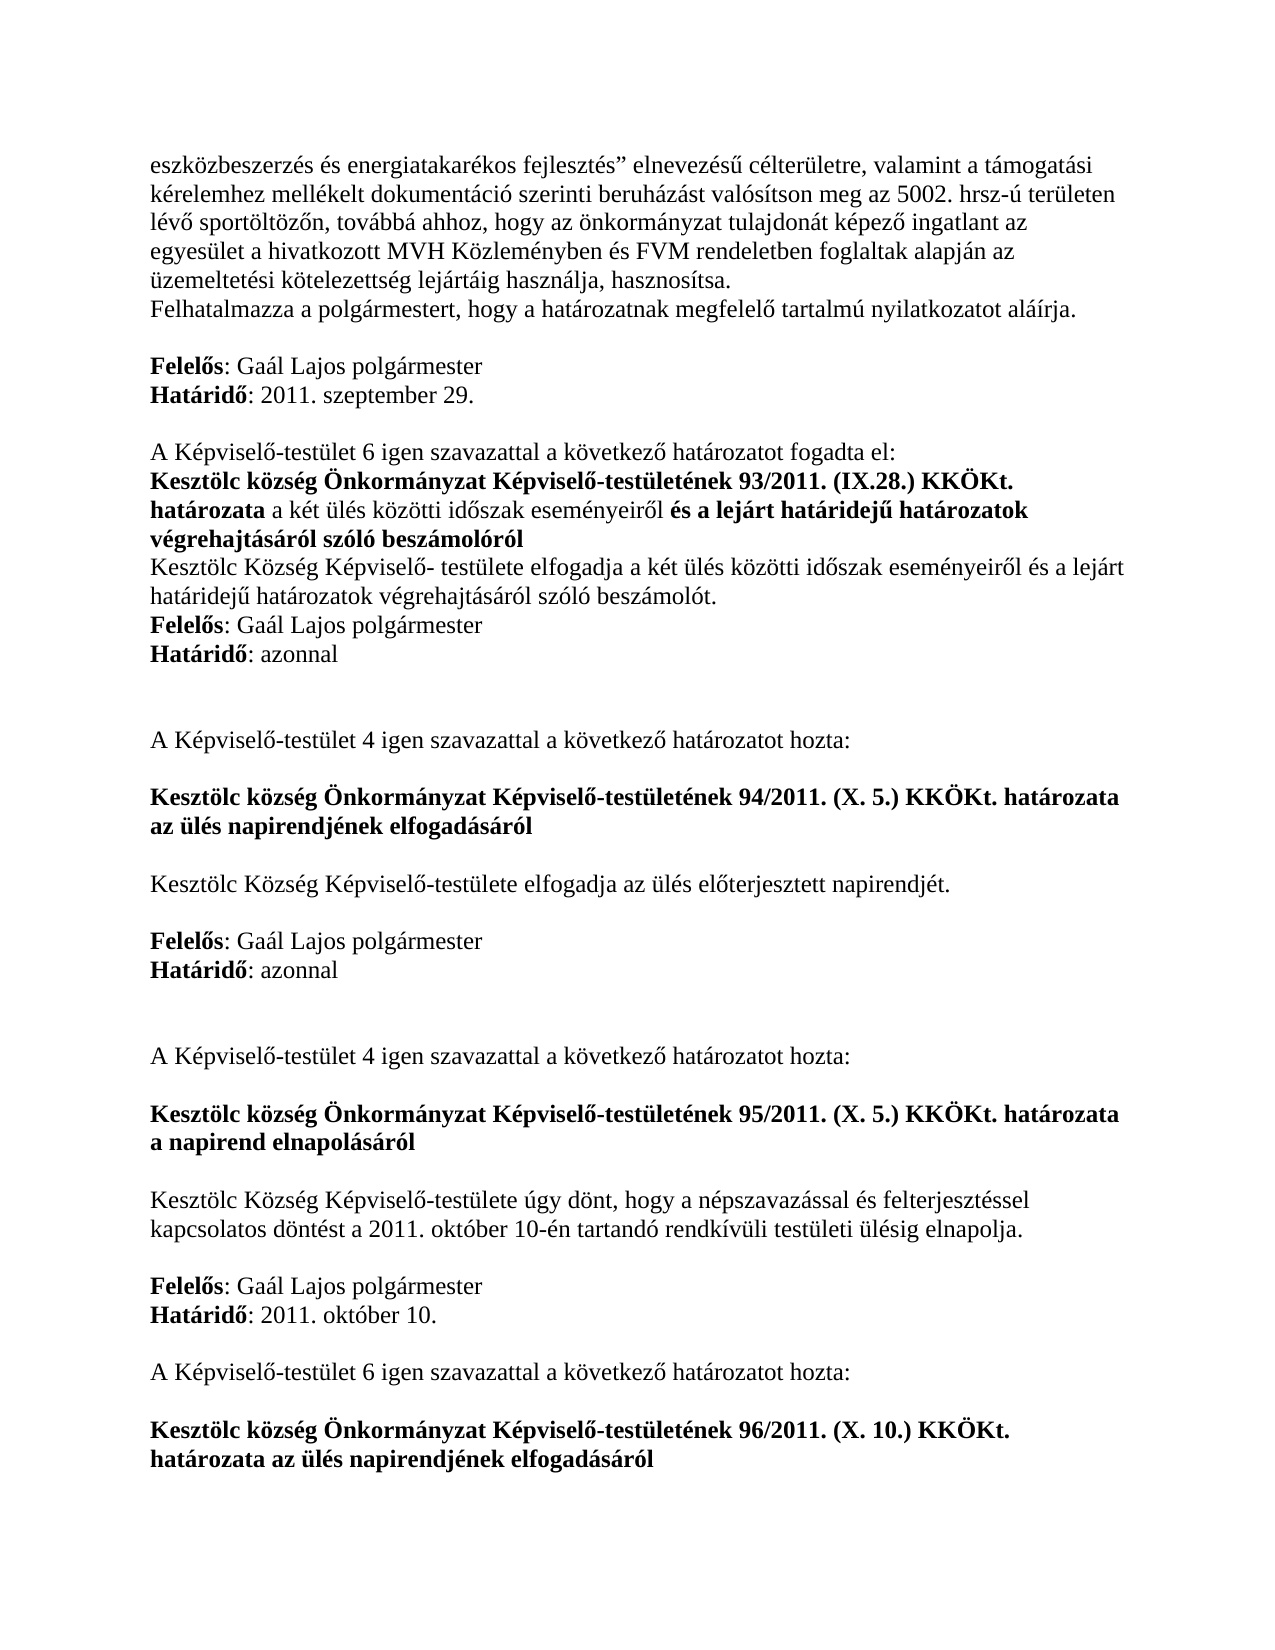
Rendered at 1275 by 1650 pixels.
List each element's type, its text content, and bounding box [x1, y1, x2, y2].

text Határidő: azonnal [150, 639, 1125, 667]
text A Képviselő-testület 4 igen szavazattal a következő határozatot hozta: [150, 725, 1125, 754]
text Határidő: 2011. október 10. [150, 1300, 1125, 1329]
text Felelős: Gaál Lajos polgármester [150, 610, 1125, 639]
text Felelős: Gaál Lajos polgármester [150, 1271, 1125, 1300]
text Kesztölc község Önkormányzat Képviselő-testületének 94/2011. (X. 5.) KKÖKt. határozata az ülés napirendjének elfogadásáról [150, 782, 1125, 840]
text Kesztölc község Önkormányzat Képviselő-testületének 93/2011. (IX.28.) KKÖKt. határozata a két ülés közötti időszak eseményeiről és a lejárt határidejű határozatok végrehajtásáról szóló beszámolóról [150, 466, 1125, 552]
text Határidő: azonnal [150, 955, 1125, 984]
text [150, 150, 1125, 294]
text Felelős: Gaál Lajos polgármester [150, 351, 1125, 380]
text Felhatalmazza a polgármestert, hogy a határozatnak megfelelő tartalmú nyilatkozatot aláírja. [150, 294, 1125, 322]
text Kesztölc község Önkormányzat Képviselő-testületének 96/2011. (X. 10.) KKÖKt. határozata az ülés napirendjének elfogadásáról [150, 1415, 1125, 1472]
text Kesztölc Község Képviselő- testülete elfogadja a két ülés közötti időszak eseményeiről és a lejárt határidejű határozatok végrehajtásáról szóló beszámolót. [150, 552, 1125, 610]
text Határidő: 2011. szeptember 29. [150, 380, 1125, 409]
text A Képviselő-testület 4 igen szavazattal a következő határozatot hozta: [150, 1041, 1125, 1070]
text Kesztölc Község Képviselő-testülete elfogadja az ülés előterjesztett napirendjét. [150, 869, 1125, 897]
text A Képviselő-testület 6 igen szavazattal a következő határozatot fogadta el: [150, 437, 1125, 466]
text Felelős: Gaál Lajos polgármester [150, 926, 1125, 955]
text Kesztölc Község Képviselő-testülete úgy dönt, hogy a népszavazással és felterjesztéssel kapcsolatos döntést a 2011. október 10-én tartandó rendkívüli testületi ülésig elnapolja. [150, 1185, 1125, 1242]
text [150, 1357, 1125, 1386]
text Kesztölc község Önkormányzat Képviselő-testületének 95/2011. (X. 5.) KKÖKt. határozata a napirend elnapolásáról [150, 1099, 1125, 1156]
